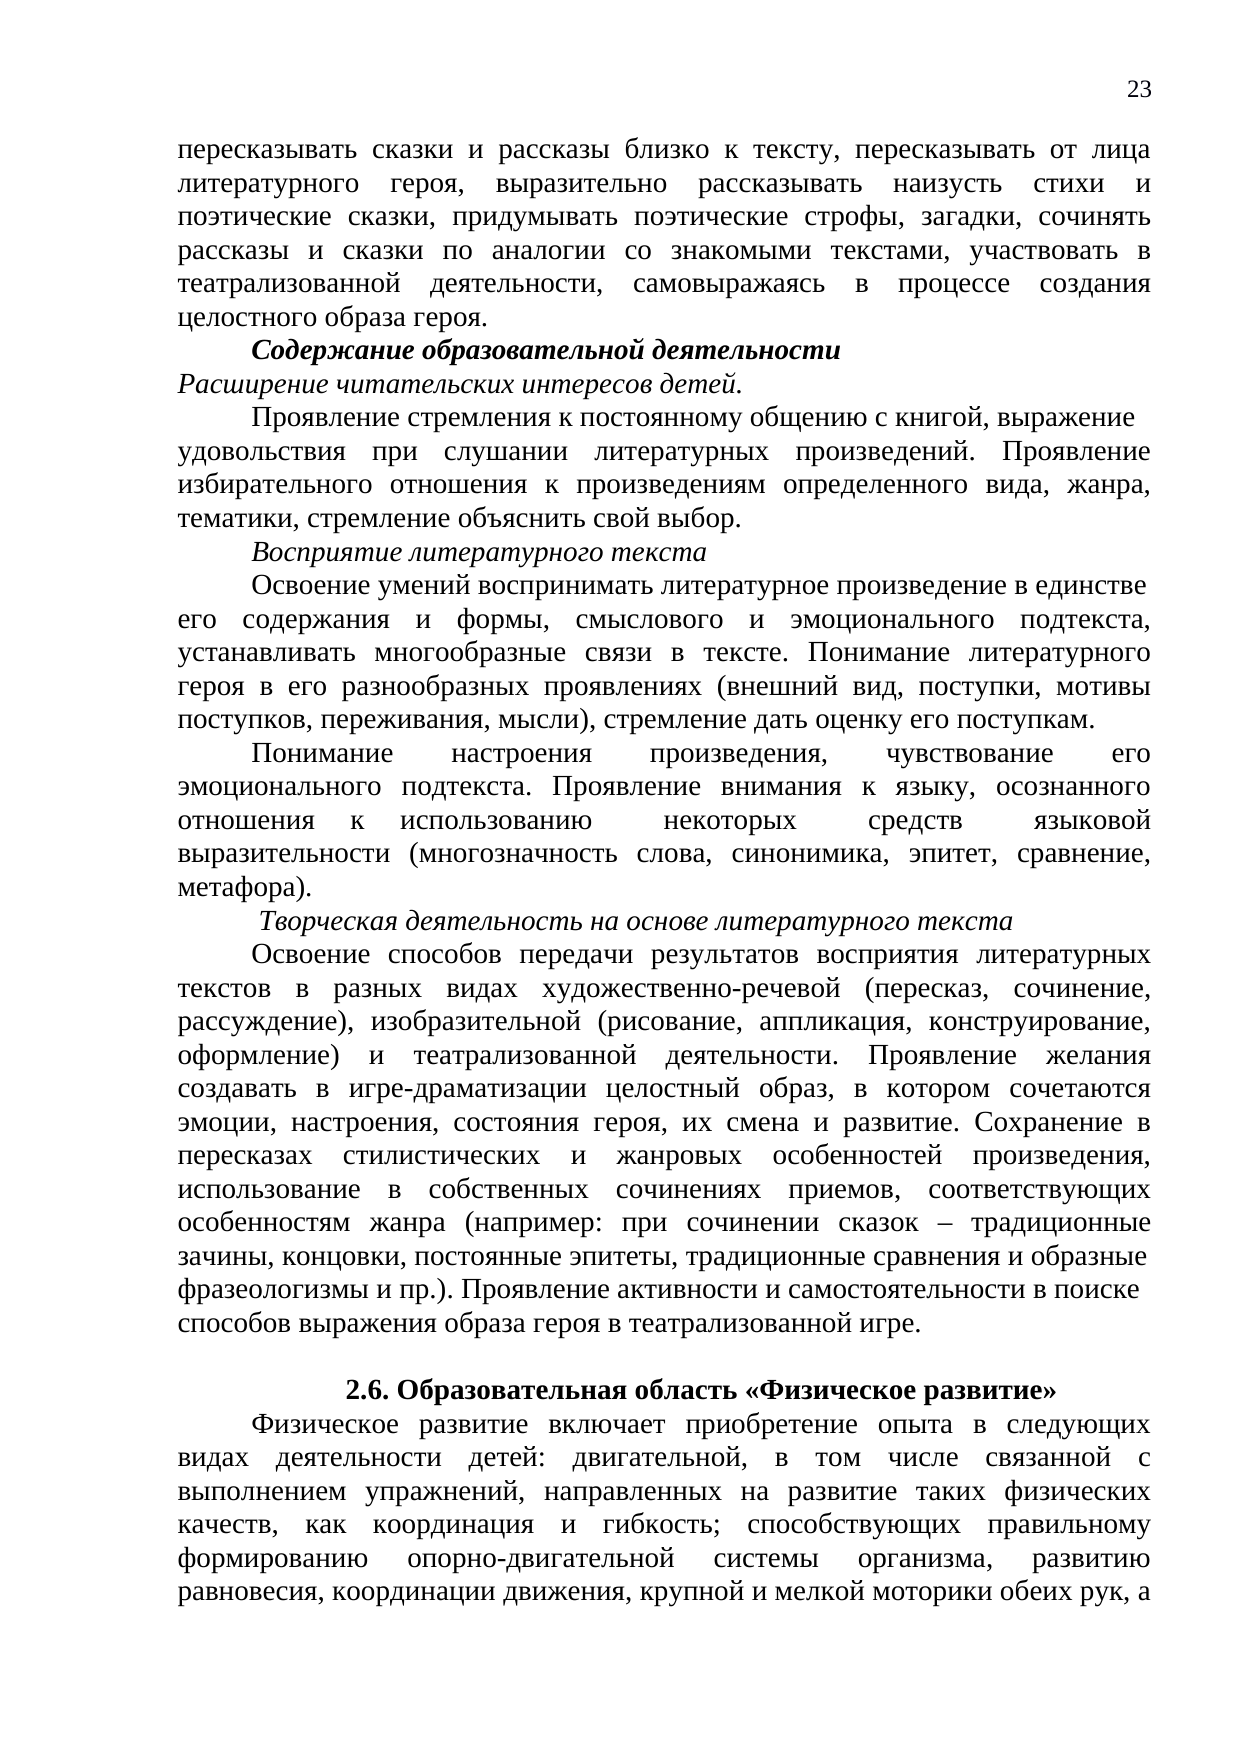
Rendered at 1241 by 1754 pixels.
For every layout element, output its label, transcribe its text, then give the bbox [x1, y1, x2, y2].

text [177, 131, 1152, 332]
text Содержание образовательной деятельности [177, 332, 1152, 366]
text Творческая деятельность на основе литературного текста [177, 903, 1152, 936]
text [177, 1406, 1152, 1607]
text его содержания и формы, смыслового и эмоционального подтекста, устанавливать многообразные связи в тексте. Понимание литературного героя в его разнообразных проявлениях (внешний вид, поступки, мотивы поступков, переживания, мысли), стремление дать оценку его поступкам. [177, 601, 1152, 735]
text Восприятие литературного текста [177, 534, 1152, 567]
text фразеологизмы и пр.). Проявление активности и самостоятельности в поиске [177, 1272, 1152, 1305]
text Понимание настроения произведения, чувствование его эмоционального подтекста. Проявление внимания к языку, осознанного отношения к использованию некоторых средств языковой выразительности (многозначность слова, синонимика, эпитет, сравнение, метафора). [177, 735, 1152, 903]
text способов выражения образа героя в театрализованной игре. [177, 1305, 1152, 1339]
text Проявление стремления к постоянному общению с книгой, выражение [177, 399, 1152, 433]
text Освоение умений воспринимать литературное произведение в единстве [177, 567, 1152, 601]
text Расширение читательских интересов детей. [177, 366, 1152, 399]
text удовольствия при слушании литературных произведений. Проявление избирательного отношения к произведениям определенного вида, жанра, тематики, стремление объяснить свой выбор. [177, 433, 1152, 534]
text Освоение способов передачи результатов восприятия литературных текстов в разных видах художественно-речевой (пересказ, сочинение, рассуждение), изобразительной (рисование, аппликация, конструирование, оформление) и театрализованной деятельности. Проявление желания создавать в игре-драматизации целостный образ, в котором сочетаются эмоции, настроения, состояния героя, их смена и развитие. Сохранение в пересказах стилистических и жанровых особенностей произведения, использование в собственных сочинениях приемов, соответствующих особенностям жанра (например: при сочинении сказок – традиционные зачины, концовки, постоянные эпитеты, традиционные сравнения и образные [177, 936, 1152, 1272]
text 2.6. Образовательная область «Физическое развитие» [177, 1372, 1152, 1406]
